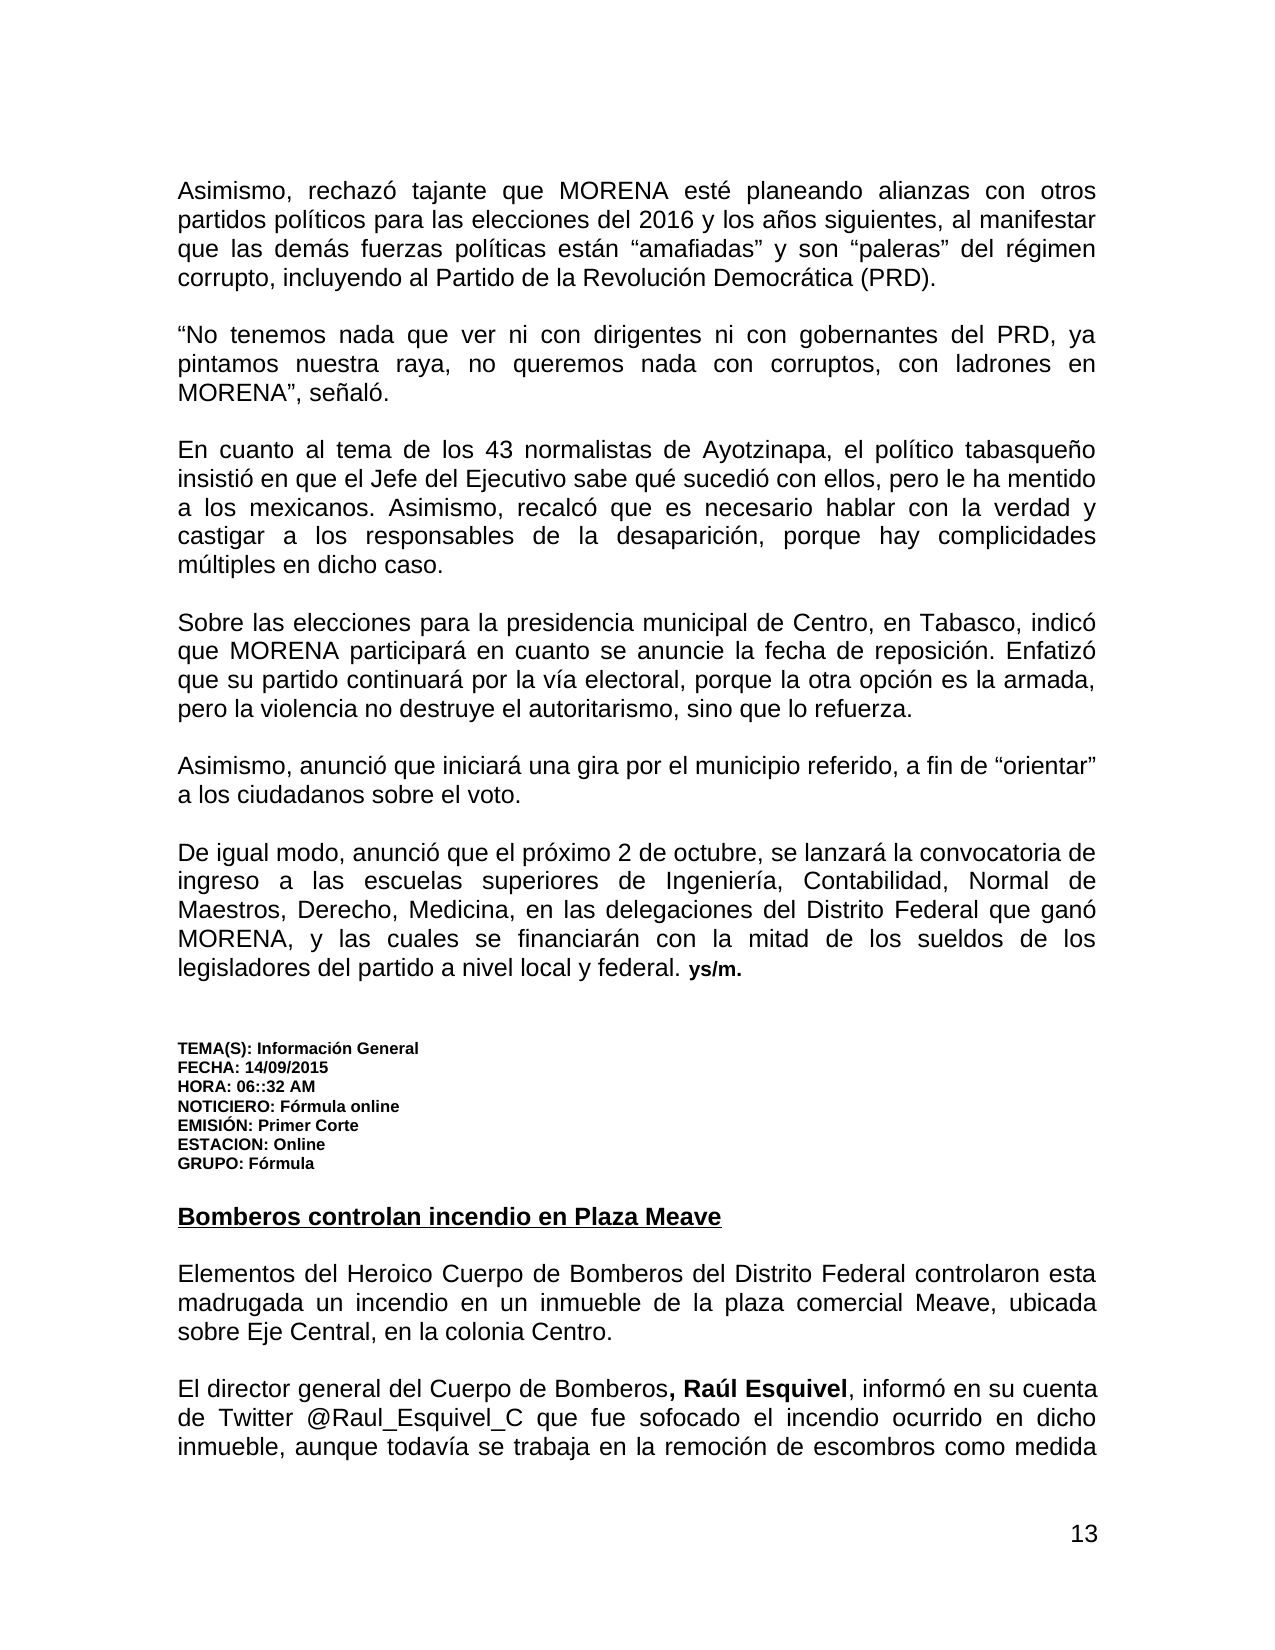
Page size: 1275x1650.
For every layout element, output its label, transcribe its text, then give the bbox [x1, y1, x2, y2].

text NOTICIERO: Fórmula online [177, 1096, 1098, 1116]
text HORA: 06::32 AM [177, 1077, 1098, 1096]
text “No tenemos nada que ver ni con dirigentes ni con gobernantes del PRD, ya pintamos nuestra raya, no queremos nada con corruptos, con ladrones en MORENA”, señaló. [177, 320, 1098, 406]
text Asimismo, anunció que iniciará una gira por el municipio referido, a fin de “orientar” a los ciudadanos sobre el voto. [177, 751, 1098, 809]
text Sobre las elecciones para la presidencia municipal de Centro, en Tabasco, indicó que MORENA participará en cuanto se anuncie la fecha de reposición. Enfatizó que su partido continuará por la vía electoral, porque la otra opción es la armada, pero la violencia no destruye el autoritarismo, sino que lo refuerza. [177, 608, 1098, 723]
text En cuanto al tema de los 43 normalistas de Ayotzinapa, el político tabasqueño insistió en que el Jefe del Ejecutivo sabe qué sucedió con ellos, pero le ha mentido a los mexicanos. Asimismo, recalcó que es necesario hablar con la verdad y castigar a los responsables de la desaparición, porque hay complicidades múltiples en dicho caso. [177, 435, 1098, 579]
text GRUPO: Fórmula [177, 1154, 1098, 1173]
text ESTACION: Online [177, 1135, 1098, 1154]
text De igual modo, anunció que el próximo 2 de octubre, se lanzará la convocatoria de ingreso a las escuelas superiores de Ingeniería, Contabilidad, Normal de Maestros, Derecho, Medicina, en las delegaciones del Distrito Federal que ganó MORENA, y las cuales se financiarán con la mitad de los sueldos de los legisladores del partido a nivel local y federal. ys/m. [177, 838, 1098, 981]
text FECHA: 14/09/2015 [177, 1058, 1098, 1077]
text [177, 1374, 1098, 1461]
text Bomberos controlan incendio en Plaza Meave [177, 1202, 1098, 1231]
text TEMA(S): Información General [177, 1039, 1098, 1058]
text EMISIÓN: Primer Corte [177, 1116, 1098, 1135]
text Asimismo, rechazó tajante que MORENA esté planeando alianzas con otros partidos políticos para las elecciones del 2016 y los años siguientes, al manifestar que las demás fuerzas políticas están “amafiadas” y son “paleras” del régimen corrupto, incluyendo al Partido de la Revolución Democrática (PRD). [177, 176, 1098, 291]
text Elementos del Heroico Cuerpo de Bomberos del Distrito Federal controlaron esta madrugada un incendio en un inmueble de la plaza comercial Meave, ubicada sobre Eje Central, en la colonia Centro. [177, 1259, 1098, 1346]
